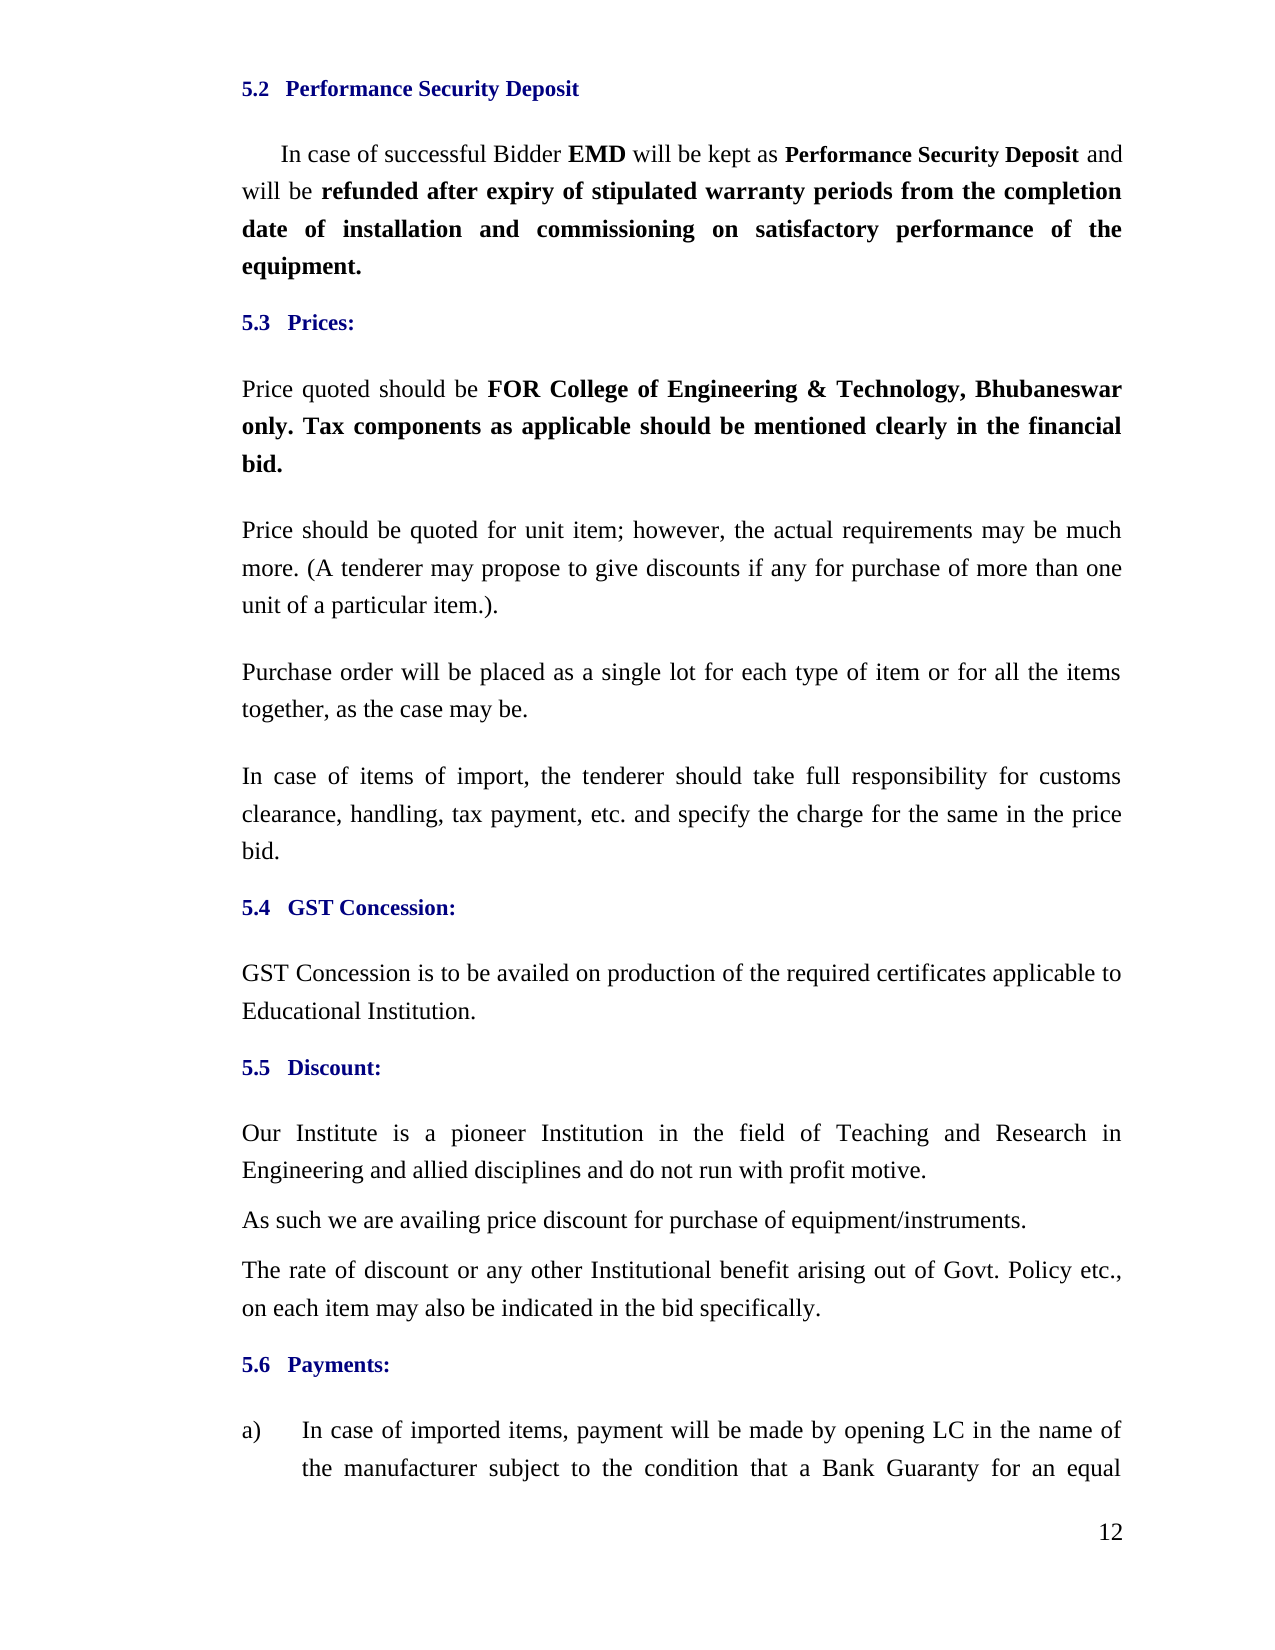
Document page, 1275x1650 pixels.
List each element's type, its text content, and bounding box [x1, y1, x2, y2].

subtitle 5.2 Performance Security Deposit [167, 75, 1123, 101]
text As such we are availing price discount for purchase of equipment/instruments. [242, 1197, 1123, 1234]
text In case of successful Bidder EMD will be kept as Performance Security Deposit and will be refunded after expiry of stipulated warranty periods from the completion date of installation and commissioning on satisfactory performance of the equipment. [242, 130, 1123, 280]
text In case of items of import, the tenderer should take full responsibility for customs clearance, handling, tax payment, etc. and specify the charge for the same in the price bid. [242, 752, 1123, 865]
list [242, 1406, 1123, 1481]
subtitle 5.4 GST Concession: [167, 894, 1123, 920]
text The rate of discount or any other Institutional benefit arising out of Govt. Policy etc., on each item may also be indicated in the bid specifically. [242, 1247, 1123, 1322]
text Purchase order will be placed as a single lot for each type of item or for all the items together, as the case may be. [242, 648, 1123, 723]
subtitle 5.6 Payments: [167, 1351, 1123, 1377]
subtitle 5.5 Discount: [167, 1054, 1123, 1080]
text Price quoted should be FOR College of Engineering & Technology, Bhubaneswar only. Tax components as applicable should be mentioned clearly in the financial bid. [242, 365, 1123, 477]
text GST Concession is to be availed on production of the required certificates applicable to Educational Institution. [242, 949, 1123, 1024]
text Our Institute is a pioneer Institution in the field of Teaching and Research in Engineering and allied disciplines and do not run with profit motive. [242, 1109, 1123, 1184]
subtitle 5.3 Prices: [167, 309, 1123, 336]
text Price should be quoted for unit item; however, the actual requirements may be much more. (A tenderer may propose to give discounts if any for purchase of more than one unit of a particular item.). [242, 507, 1123, 619]
